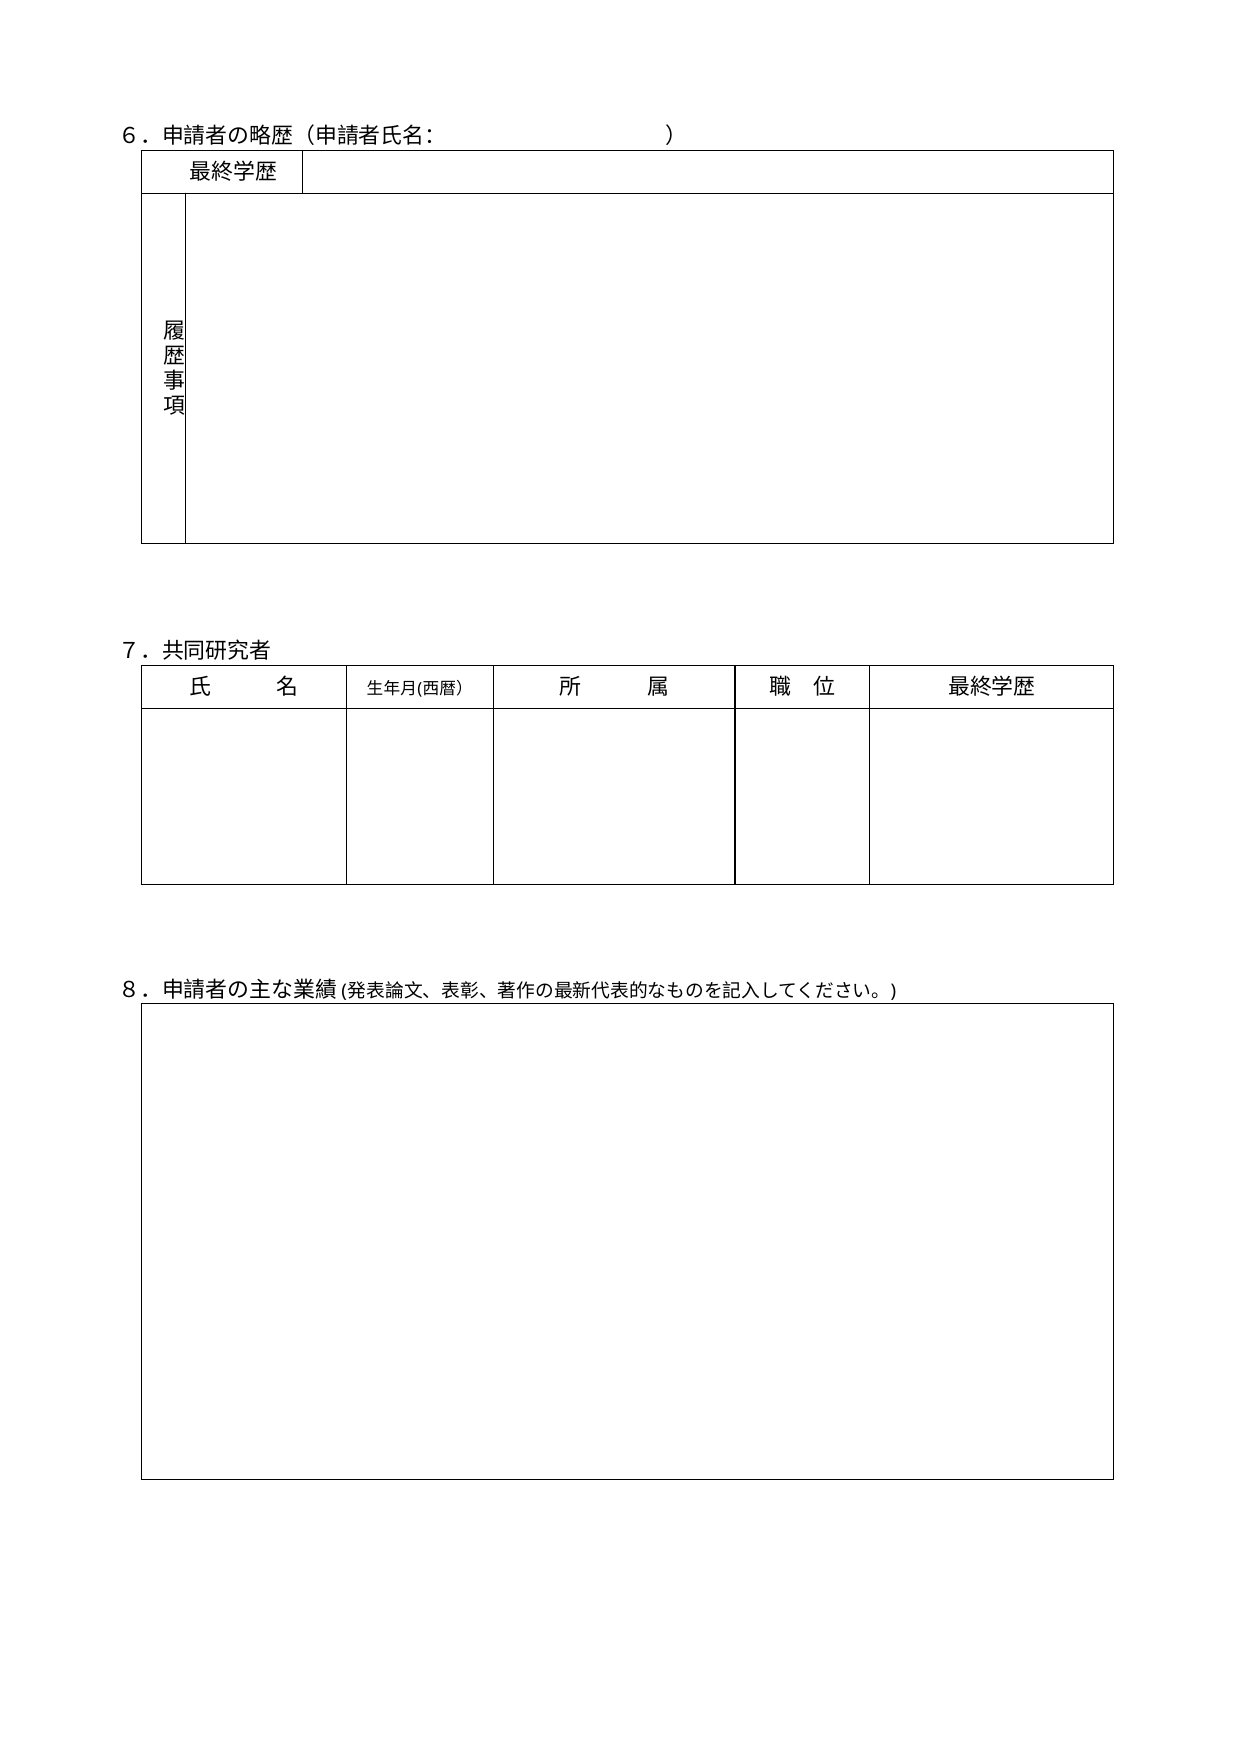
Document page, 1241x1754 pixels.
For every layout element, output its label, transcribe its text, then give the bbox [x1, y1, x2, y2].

table_header [303, 151, 1113, 192]
table_header 所 属 [494, 666, 734, 708]
text ７．共同研究者 [118, 633, 1122, 665]
table_header 職 位 [736, 666, 869, 708]
table_cell [347, 709, 493, 883]
table_header 氏 名 [142, 666, 346, 708]
table_header 生年月(西暦） [347, 666, 493, 708]
text ６．申請者の略歴（申請者氏名： ） [118, 118, 1122, 150]
table_header 最終学歴 [142, 151, 302, 192]
table_cell 履歴事項 [142, 194, 185, 543]
table_cell [186, 194, 1113, 543]
text ８．申請者の主な業績 (発表論文、表彰、著作の最新代表的なものを記入してください。) [118, 974, 1122, 1003]
table_cell [494, 709, 734, 883]
table_cell [142, 709, 346, 883]
table_cell [736, 709, 869, 883]
table_cell [870, 709, 1113, 883]
table_header [142, 1004, 1113, 1479]
table_header 最終学歴 [870, 666, 1113, 708]
